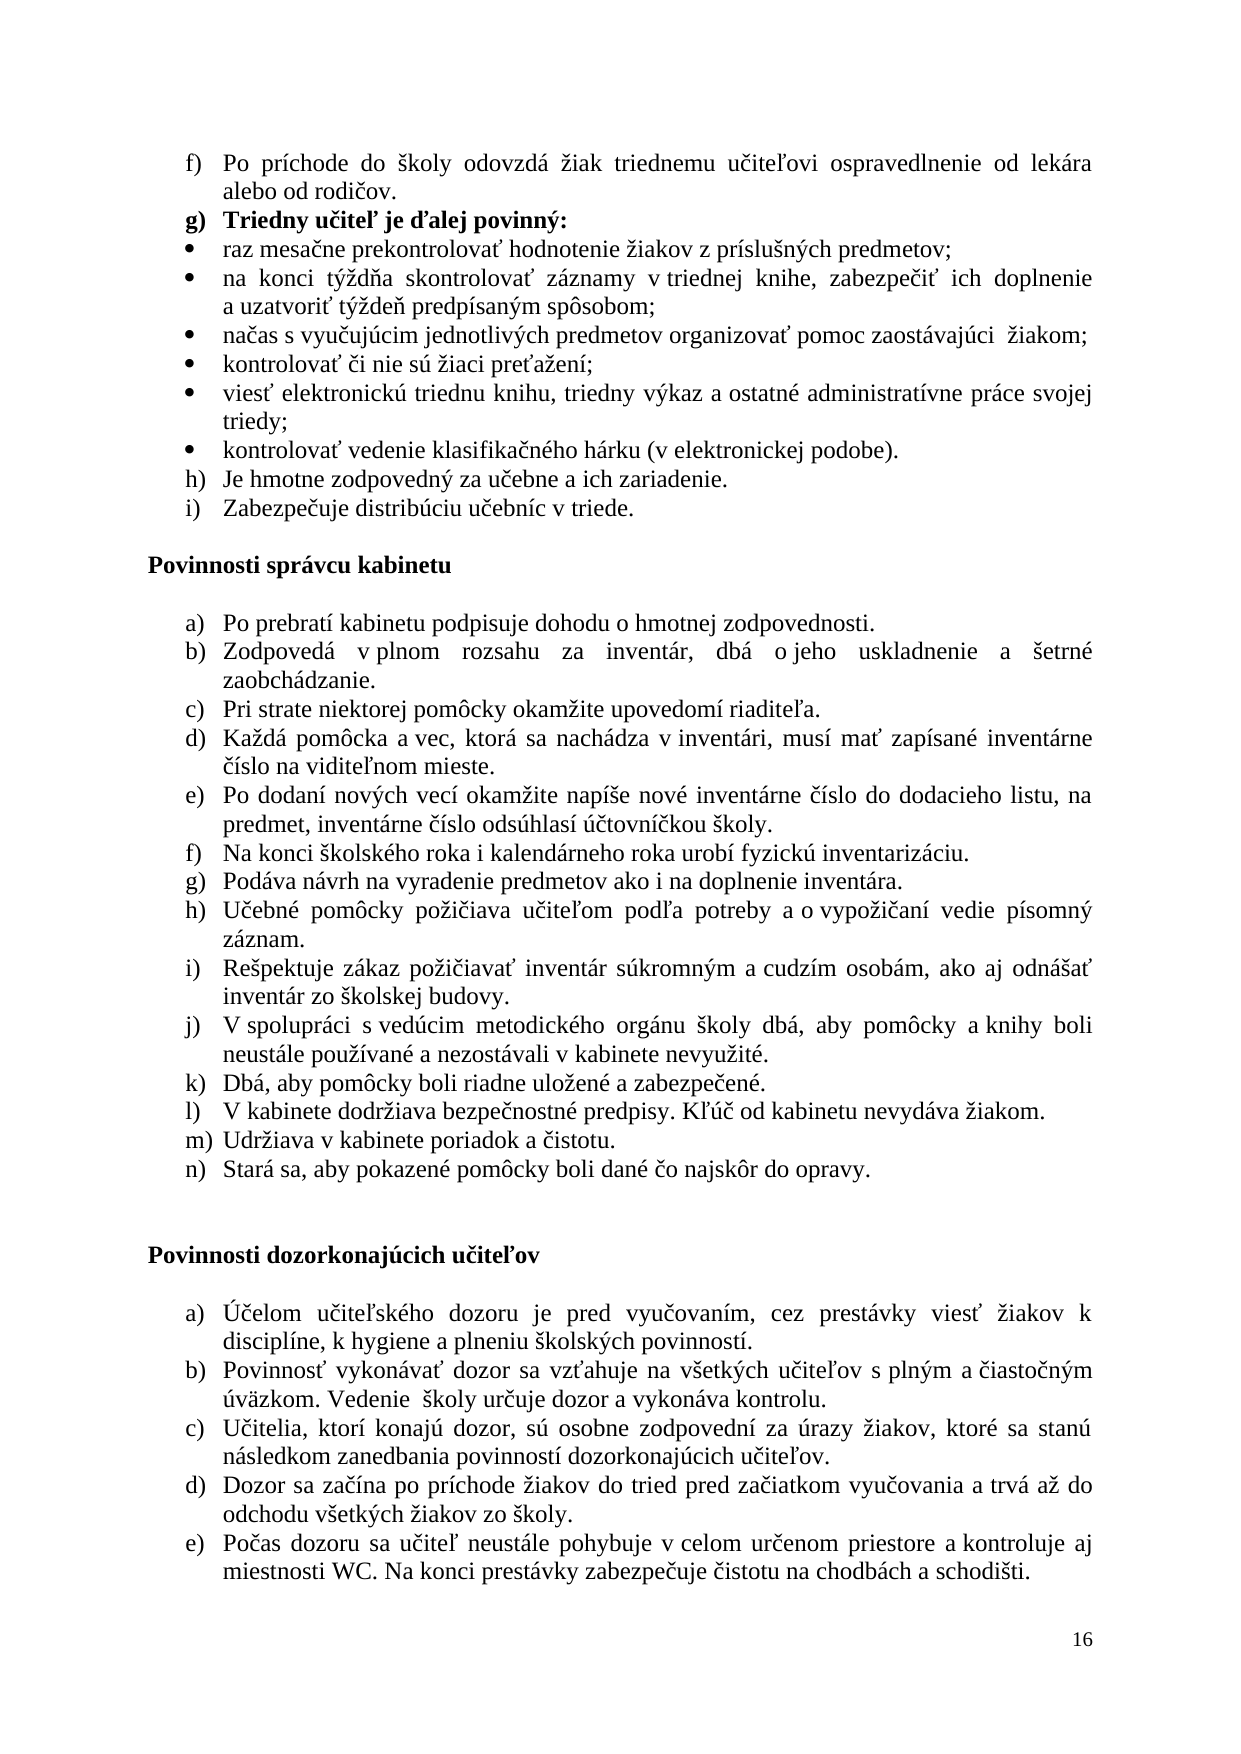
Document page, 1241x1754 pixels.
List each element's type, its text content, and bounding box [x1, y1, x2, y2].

list Na konci školského roka i kalendárneho roka urobí fyzickú inventarizáciu. [185, 838, 1093, 866]
list Pri strate niektorej pomôcky okamžite upovedomí riaditeľa. [185, 694, 1093, 723]
list kontrolovať či nie sú žiaci preťažení; [185, 349, 1093, 378]
list Účelom učiteľského dozoru je pred vyučovaním, cez prestávky viesť žiakov k disciplíne, k hygiene a plneniu školských povinností. [185, 1298, 1093, 1355]
list Zabezpečuje distribúciu učebníc v triede. [185, 493, 1093, 521]
list V spolupráci s vedúcim metodického orgánu školy dbá, aby pomôcky a knihy boli neustále používané a nezostávali v kabinete nevyužité. [185, 1010, 1093, 1068]
list načas s vyučujúcim jednotlivých predmetov organizovať pomoc zaostávajúci žiakom; [185, 320, 1093, 349]
list Rešpektuje zákaz požičiavať inventár súkromným a cudzím osobám, ako aj odnášať inventár zo školskej budovy. [185, 953, 1093, 1010]
text Povinnosti dozorkonajúcich učiteľov [148, 1240, 1093, 1269]
list Udržiava v kabinete poriadok a čistotu. [185, 1125, 1093, 1154]
list viesť elektronickú triednu knihu, triedny výkaz a ostatné administratívne práce svojej triedy; [185, 378, 1093, 435]
list Je hmotne zodpovedný za učebne a ich zariadenie. [185, 464, 1093, 493]
text Povinnosti správcu kabinetu [148, 550, 1093, 579]
list Dbá, aby pomôcky boli riadne uložené a zabezpečené. [185, 1068, 1093, 1096]
list Počas dozoru sa učiteľ neustále pohybuje v celom určenom priestore a kontroluje aj miestnosti WC. Na konci prestávky zabezpečuje čistotu na chodbách a schodišti. [185, 1528, 1093, 1585]
list Po prebratí kabinetu podpisuje dohodu o hmotnej zodpovednosti. [185, 608, 1093, 636]
list Každá pomôcka a vec, ktorá sa nachádza v inventári, musí mať zapísané inventárne číslo na viditeľnom mieste. [185, 723, 1093, 780]
list Stará sa, aby pokazené pomôcky boli dané čo najskôr do opravy. [185, 1154, 1093, 1183]
list Dozor sa začína po príchode žiakov do tried pred začiatkom vyučovania a trvá až do odchodu všetkých žiakov zo školy. [185, 1470, 1093, 1528]
list na konci týždňa skontrolovať záznamy v triednej knihe, zabezpečiť ich doplnenie a uzatvoriť týždeň predpísaným spôsobom; [185, 263, 1093, 320]
list kontrolovať vedenie klasifikačného hárku (v elektronickej podobe). [185, 435, 1093, 464]
list Po príchode do školy odovzdá žiak triednemu učiteľovi ospravedlnenie od lekára alebo od rodičov. [185, 148, 1093, 205]
list raz mesačne prekontrolovať hodnotenie žiakov z príslušných predmetov; [185, 234, 1093, 263]
list Učebné pomôcky požičiava učiteľom podľa potreby a o vypožičaní vedie písomný záznam. [185, 895, 1093, 953]
list Povinnosť vykonávať dozor sa vzťahuje na všetkých učiteľov s plným a čiastočným úväzkom. Vedenie školy určuje dozor a vykonáva kontrolu. [185, 1355, 1093, 1413]
list Zodpovedá v plnom rozsahu za inventár, dbá o jeho uskladnenie a šetrné zaobchádzanie. [185, 636, 1093, 694]
list Podáva návrh na vyradenie predmetov ako i na doplnenie inventára. [185, 866, 1093, 895]
list Učitelia, ktorí konajú dozor, sú osobne zodpovední za úrazy žiakov, ktoré sa stanú následkom zanedbania povinností dozorkonajúcich učiteľov. [185, 1413, 1093, 1470]
list Triedny učiteľ je ďalej povinný: [185, 205, 1093, 234]
list V kabinete dodržiava bezpečnostné predpisy. Kľúč od kabinetu nevydáva žiakom. [185, 1096, 1093, 1125]
list Po dodaní nových vecí okamžite napíše nové inventárne číslo do dodacieho listu, na predmet, inventárne číslo odsúhlasí účtovníčkou školy. [185, 780, 1093, 838]
